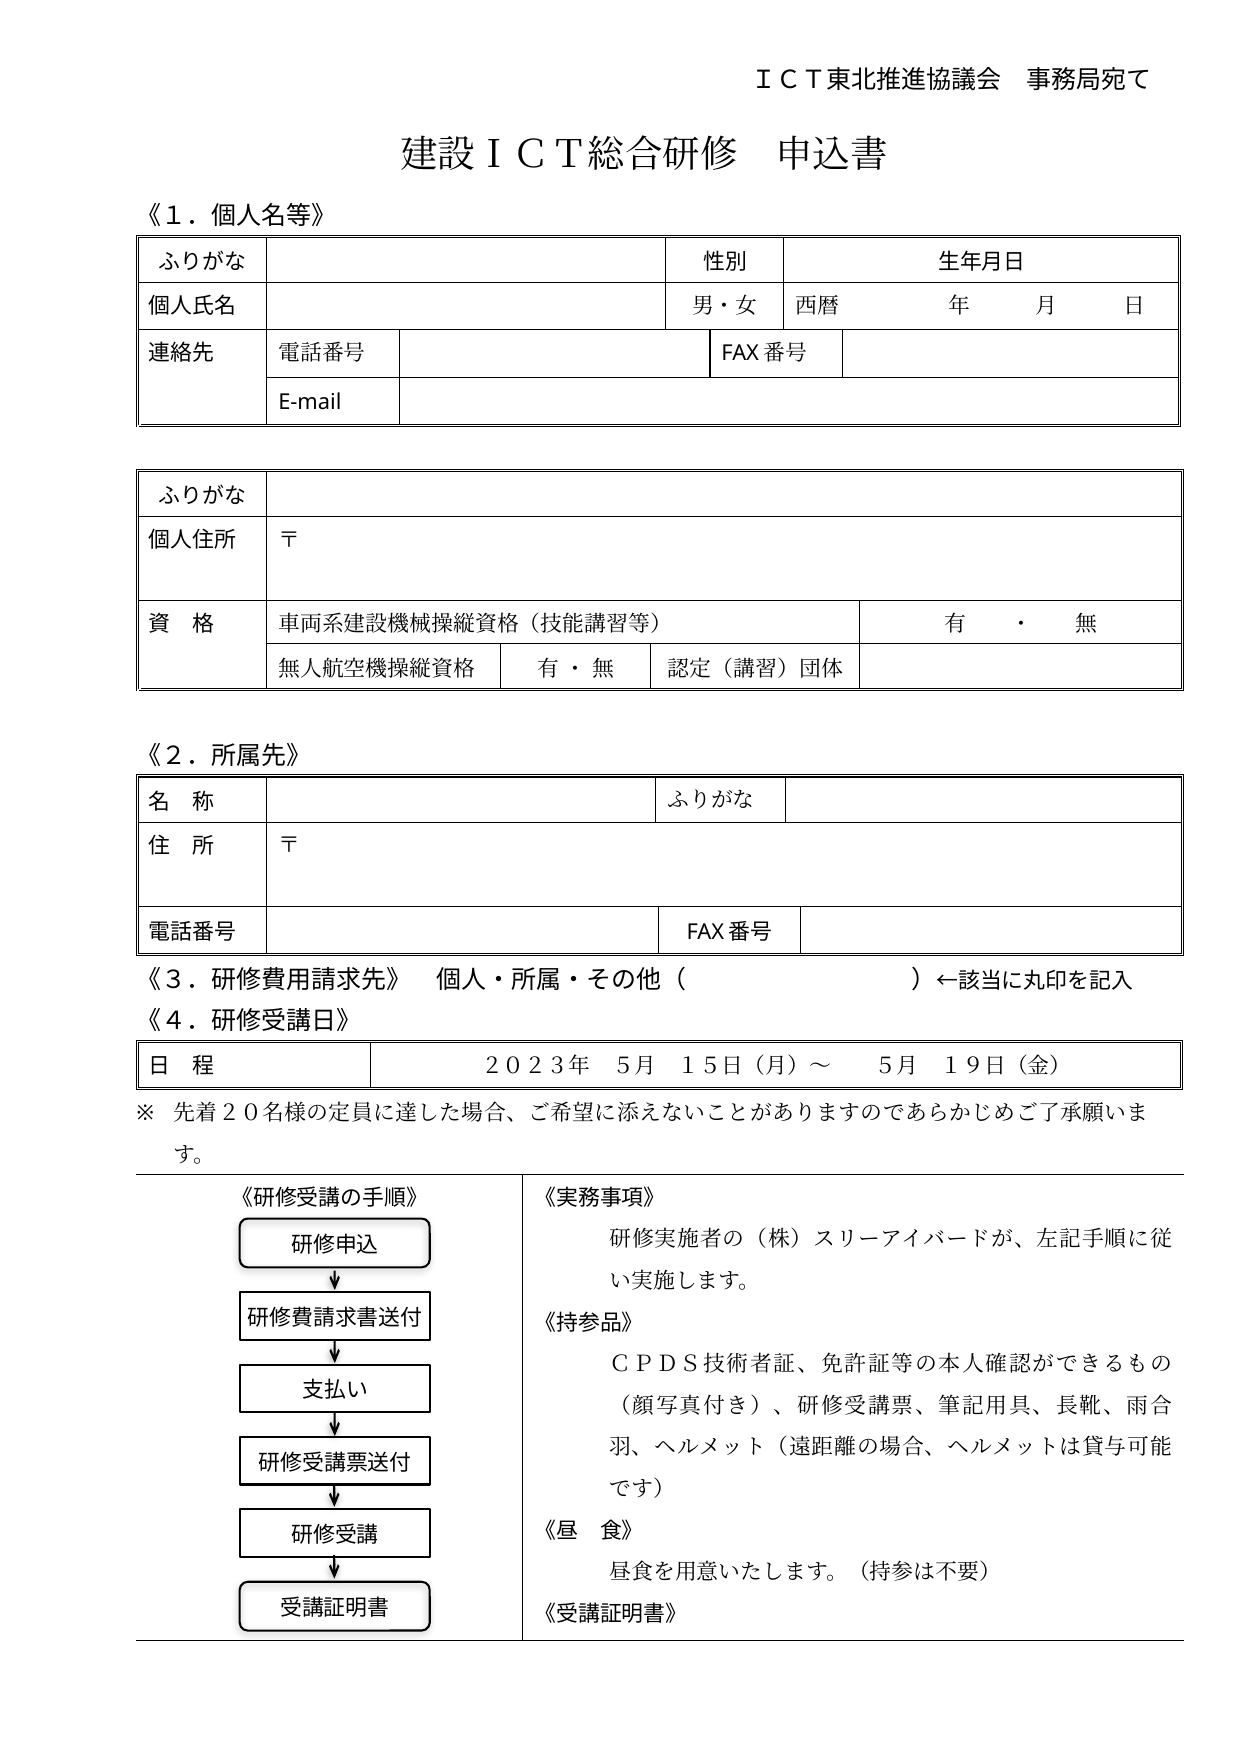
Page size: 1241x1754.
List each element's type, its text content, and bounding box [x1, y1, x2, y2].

table_cell 個人住所 [139, 517, 266, 600]
table_cell [843, 330, 1178, 377]
table_cell 住 所 [139, 823, 266, 906]
text 建設ＩＣＴ総合研修 申込書 [136, 110, 1152, 193]
table_cell 車両系建設機械操縦資格（技能講習等） [267, 601, 859, 643]
table_cell 連絡先 [139, 330, 266, 424]
table_cell [801, 907, 1181, 953]
table_cell 有 ・ 無 [501, 644, 650, 688]
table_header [523, 1175, 1184, 1639]
table_header ２０２３年 ５月 １５日（月）～ ５月 １９日（金） [371, 1043, 1180, 1087]
table_cell 認定（講習）団体 [651, 644, 859, 688]
table_cell 西暦 年 月 日 [784, 283, 1178, 329]
table_header ふりがな [139, 238, 266, 282]
table_header [786, 778, 1181, 822]
table_header 生年月日 [784, 238, 1178, 282]
table_cell 個人氏名 [139, 283, 266, 329]
table_cell 〒 [267, 517, 1181, 600]
table_cell [400, 378, 1178, 424]
table_header ふりがな [656, 778, 785, 822]
table_cell FAX番号 [659, 907, 800, 953]
table_header ふりがな [139, 472, 266, 516]
table_header [267, 778, 655, 822]
table_header 日 程 [139, 1043, 370, 1087]
table_cell [860, 644, 1181, 688]
table_cell 〒 [267, 823, 1181, 906]
table_cell 資 格 [139, 601, 266, 688]
text 《１．個人名等》 [136, 193, 1152, 235]
table_header [267, 472, 1181, 516]
table_cell 有 ・ 無 [860, 601, 1181, 643]
table_cell [267, 907, 658, 953]
table_cell [400, 330, 709, 377]
table_cell 男・女 [666, 283, 783, 329]
table_cell 無人航空機操縦資格 [267, 644, 500, 688]
table_header 性別 [666, 238, 783, 282]
table_cell FAX番号 [711, 330, 842, 377]
table_cell E‐mail [267, 378, 399, 424]
table_cell [267, 283, 665, 329]
table_header 《研修受講の手順》 [136, 1175, 522, 1639]
table_header [267, 238, 665, 282]
text 《２．所属先》 [136, 733, 1152, 774]
text 《４．研修受講日》 [136, 998, 1152, 1040]
list 先着２０名様の定員に達した場合、ご希望に添えないことがありますのであらかじめご了承願います。 [136, 1090, 1152, 1173]
table_header 名 称 [139, 778, 266, 822]
table_cell 電話番号 [267, 330, 399, 377]
table_cell 電話番号 [139, 907, 266, 953]
text 《３．研修費用請求先》 個人・所属・その他（ ）←該当に丸印を記入 [136, 956, 1152, 998]
